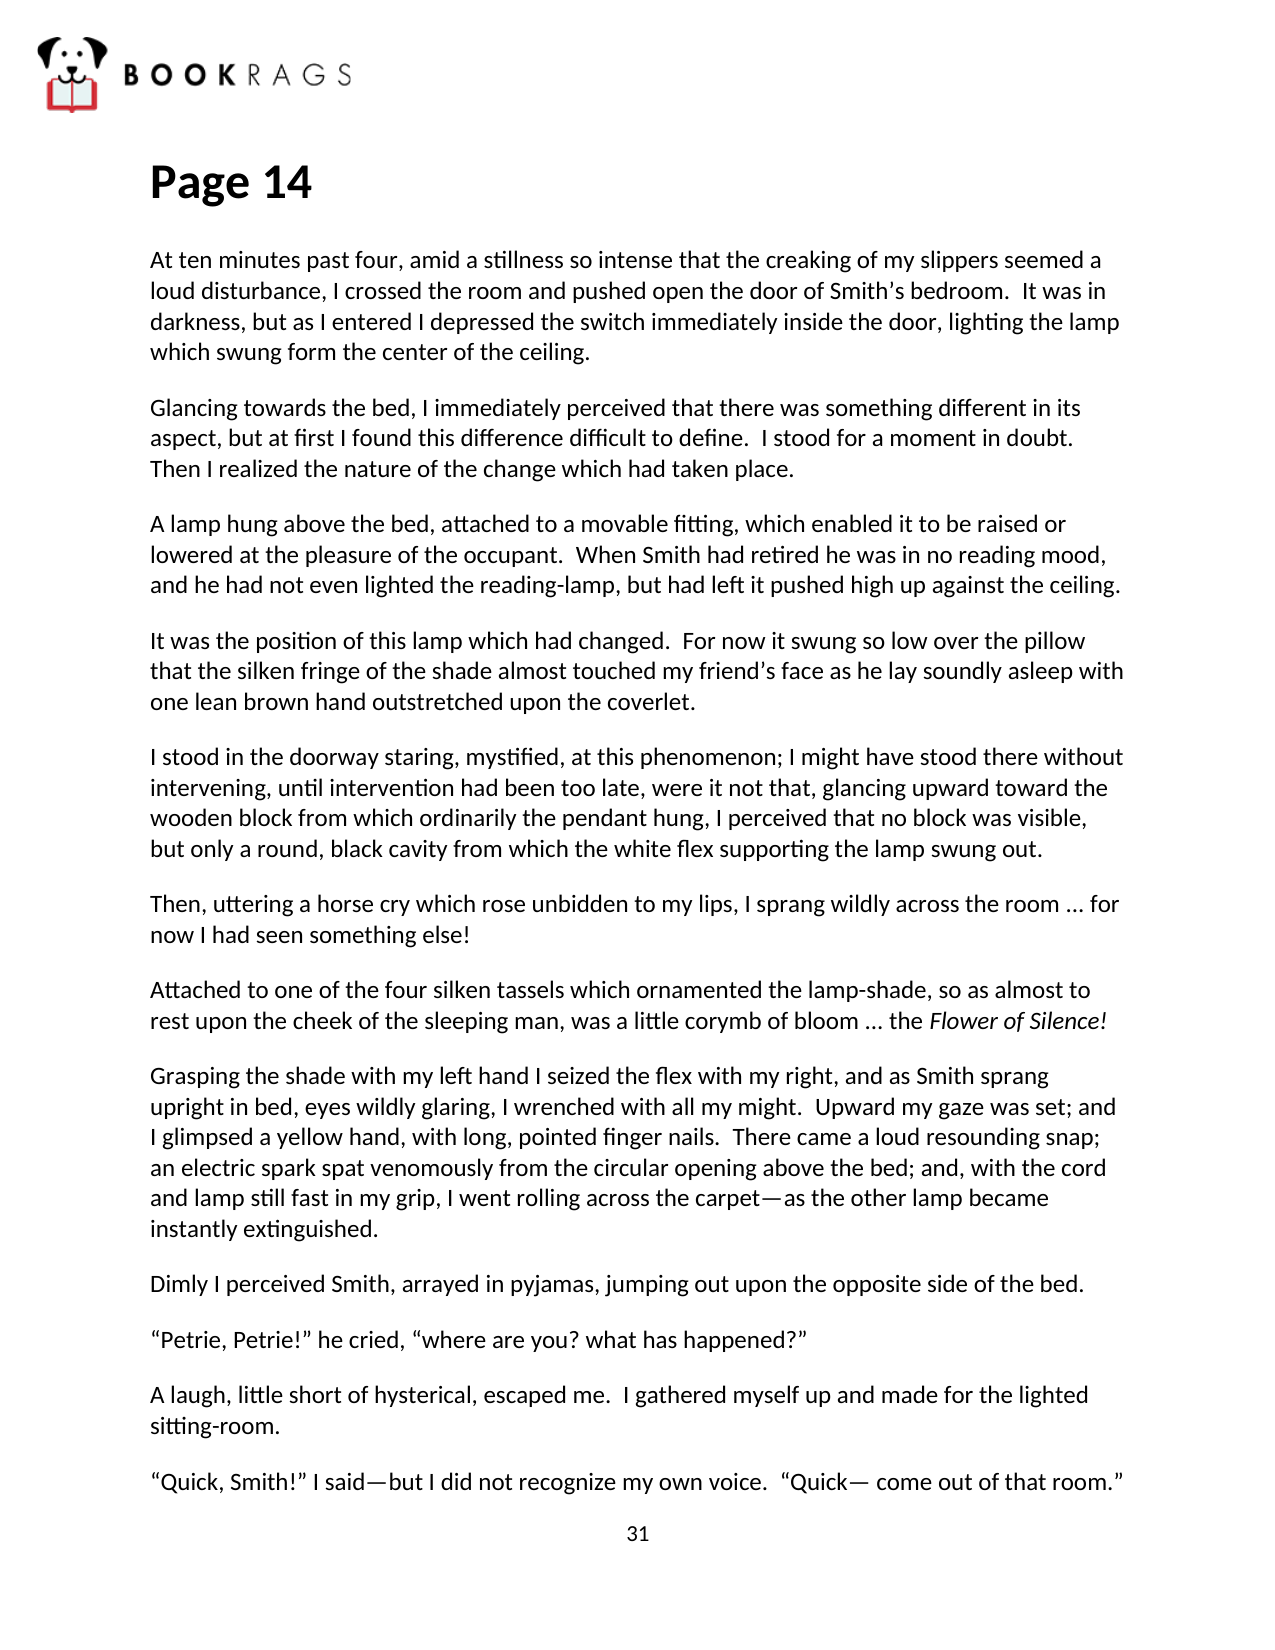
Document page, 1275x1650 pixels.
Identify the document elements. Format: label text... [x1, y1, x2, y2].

text Glancing towards the bed, I immediately perceived that there was something different in its aspect, but at first I found this difference difficult to define. I stood for a moment in doubt. Then I realized the nature of the change which had taken place. [150, 392, 1125, 483]
text Page 14 [150, 150, 1125, 211]
text I stood in the doorway staring, mystified, at this phenomenon; I might have stood there without intervening, until intervention had been too late, were it not that, glancing upward toward the wooden block from which ordinarily the pendant hung, I perceived that no block was visible, but only a round, black cavity from which the white flex supporting the lamp swung out. [150, 741, 1125, 863]
text It was the position of this lamp which had changed. For now it swung so low over the pillow that the silken fringe of the shade almost touched my friend’s face as he lay soundly asleep with one lean brown hand outstretched upon the coverlet. [150, 625, 1125, 716]
text “Quick, Smith!” I said—­but I did not recognize my own voice. “Quick—­ come out of that room.” [150, 1466, 1125, 1496]
text Attached to one of the four silken tassels which ornamented the lamp-shade, so as almost to rest upon the cheek of the sleeping man, was a little corymb of bloom ... the Flower of Silence! [150, 974, 1125, 1036]
text A laugh, little short of hysterical, escaped me. I gathered myself up and made for the lighted sitting-room. [150, 1380, 1125, 1441]
text Dimly I perceived Smith, arrayed in pyjamas, jumping out upon the opposite side of the bed. [150, 1269, 1125, 1299]
text At ten minutes past four, amid a stillness so intense that the creaking of my slippers seemed a loud disturbance, I crossed the room and pushed open the door of Smith’s bedroom. It was in darkness, but as I entered I depressed the switch immediately inside the door, lighting the lamp which swung form the center of the ceiling. [150, 244, 1125, 367]
text Then, uttering a horse cry which rose unbidden to my lips, I sprang wildly across the room ... for now I had seen something else! [150, 888, 1125, 949]
text “Petrie, Petrie!” he cried, “where are you? what has happened?” [150, 1324, 1125, 1355]
text A lamp hung above the bed, attached to a movable fitting, which enabled it to be raised or lowered at the pleasure of the occupant. When Smith had retired he was in no reading mood, and he had not even lighted the reading-lamp, but had left it pushed high up against the ceiling. [150, 508, 1125, 600]
text Grasping the shade with my left hand I seized the flex with my right, and as Smith sprang upright in bed, eyes wildly glaring, I wrenched with all my might. Upward my gaze was set; and I glimpsed a yellow hand, with long, pointed finger nails. There came a loud resounding snap; an electric spark spat venomously from the circular opening above the bed; and, with the cord and lamp still fast in my grip, I went rolling across the carpet—­as the other lamp became instantly extinguished. [150, 1061, 1125, 1244]
picture [37, 37, 351, 113]
